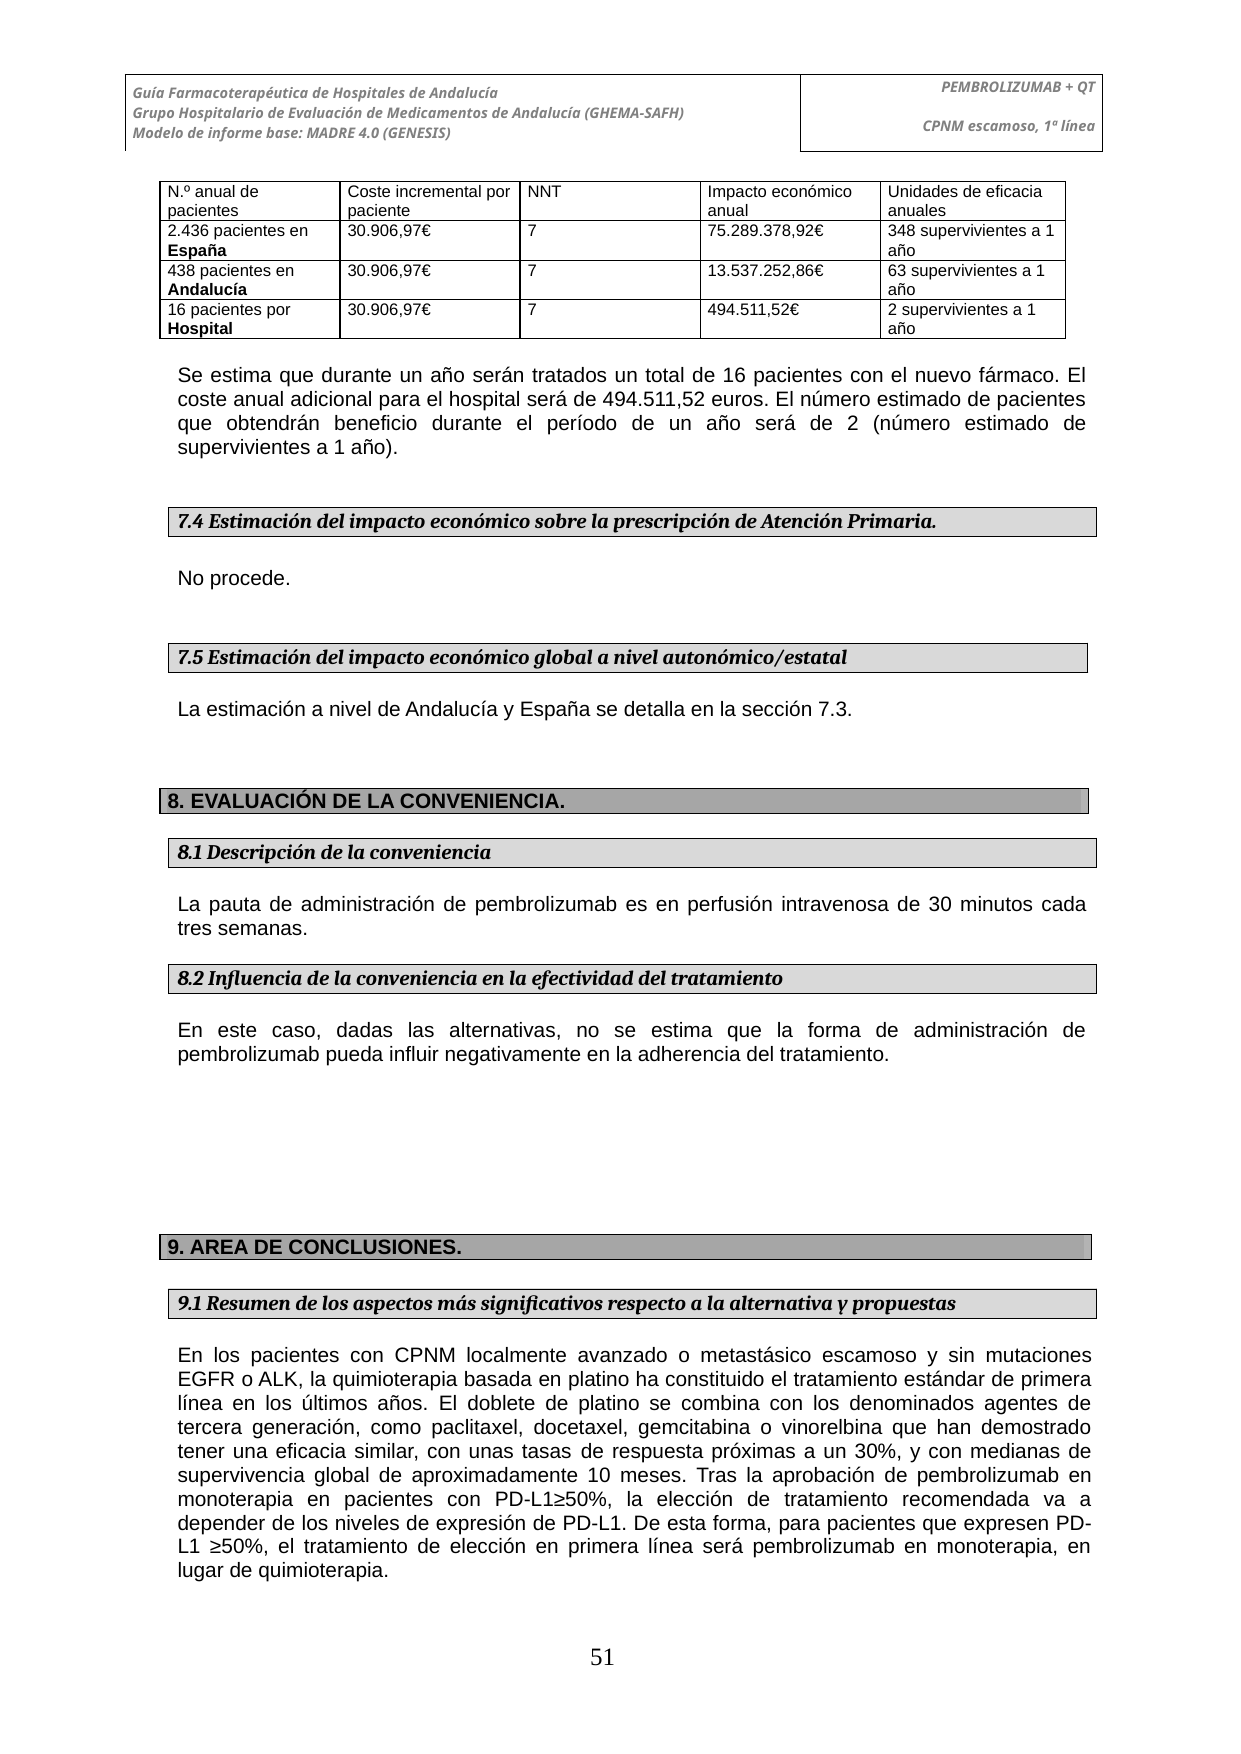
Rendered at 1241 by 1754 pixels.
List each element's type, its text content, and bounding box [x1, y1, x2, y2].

text En este caso, dadas las alternativas, no se estima que la forma de administración de pembrolizumab pueda influir negativamente en la adherencia del tratamiento. [177, 1018, 1087, 1066]
table_cell 348 supervivientes a 1 año [881, 221, 1065, 259]
table_cell 2 supervivientes a 1 año [881, 300, 1065, 338]
subtitle 7.5 Estimación del impacto económico global a nivel autonómico/estatal [169, 644, 1087, 672]
table_cell 75.289.378,92€ [701, 221, 880, 259]
table_cell 30.906,97€ [341, 261, 519, 299]
text No procede. [177, 566, 1087, 590]
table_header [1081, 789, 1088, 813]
subtitle 8.1 Descripción de la conveniencia [169, 839, 1096, 867]
table_cell 16 pacientes por Hospital [161, 300, 339, 338]
table_cell 13.537.252,86€ [701, 261, 880, 299]
text En los pacientes con CPNM localmente avanzado o metastásico escamoso y sin mutaciones EGFR o ALK, la quimioterapia basada en platino ha constituido el tratamiento estándar de primera línea en los últimos años. El doblete de platino se combina con los denominados agentes de tercera generación, como paclitaxel, docetaxel, gemcitabina o vinorelbina que han demostrado tener una eficacia similar, con unas tasas de respuesta próximas a un 30%, y con medianas de supervivencia global de aproximadamente 10 meses. Tras la aprobación de pembrolizumab en monoterapia en pacientes con PD-L1≥50%, la elección de tratamiento recomendada va a depender de los niveles de expresión de PD-L1. De esta forma, para pacientes que expresen PD-L1 ≥50%, el tratamiento de elección en primera línea será pembrolizumab en monoterapia, en lugar de quimioterapia. [177, 1343, 1093, 1582]
subtitle 9.1 Resumen de los aspectos más significativos respecto a la alternativa y propuestas [169, 1290, 1096, 1318]
text La estimación a nivel de Andalucía y España se detalla en la sección 7.3. [177, 697, 1087, 721]
table_cell 30.906,97€ [341, 300, 519, 338]
subtitle 7.4 Estimación del impacto económico sobre la prescripción de Atención Primaria. [169, 508, 1096, 536]
table_cell 7 [521, 261, 700, 299]
table_cell 438 pacientes en Andalucía [161, 261, 339, 299]
table_cell 7 [521, 300, 700, 338]
table_cell NNT [521, 182, 700, 220]
text Se estima que durante un año serán tratados un total de 16 pacientes con el nuevo fármaco. El coste anual adicional para el hospital será de 494.511,52 euros. El número estimado de pacientes que obtendrán beneficio durante el período de un año será de 2 (número estimado de supervivientes a 1 año). [177, 363, 1087, 459]
table_cell Coste incremental por paciente [341, 182, 519, 220]
table_cell 63 supervivientes a 1 año [881, 261, 1065, 299]
table_cell 30.906,97€ [341, 221, 519, 259]
table_cell 7 [521, 221, 700, 259]
table_cell Impacto económico anual [701, 182, 880, 220]
table_cell 2.436 pacientes en España [161, 221, 339, 259]
table_cell Unidades de eficacia anuales [881, 182, 1065, 220]
table_cell 494.511,52€ [701, 300, 880, 338]
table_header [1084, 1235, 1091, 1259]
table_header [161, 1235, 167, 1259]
subtitle 8.2 Influencia de la conveniencia en la efectividad del tratamiento [169, 965, 1096, 993]
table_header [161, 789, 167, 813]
table_cell N.º anual de pacientes [161, 182, 339, 220]
list La pauta de administración de pembrolizumab es en perfusión intravenosa de 30 minutos cada tres semanas. [177, 892, 1087, 940]
